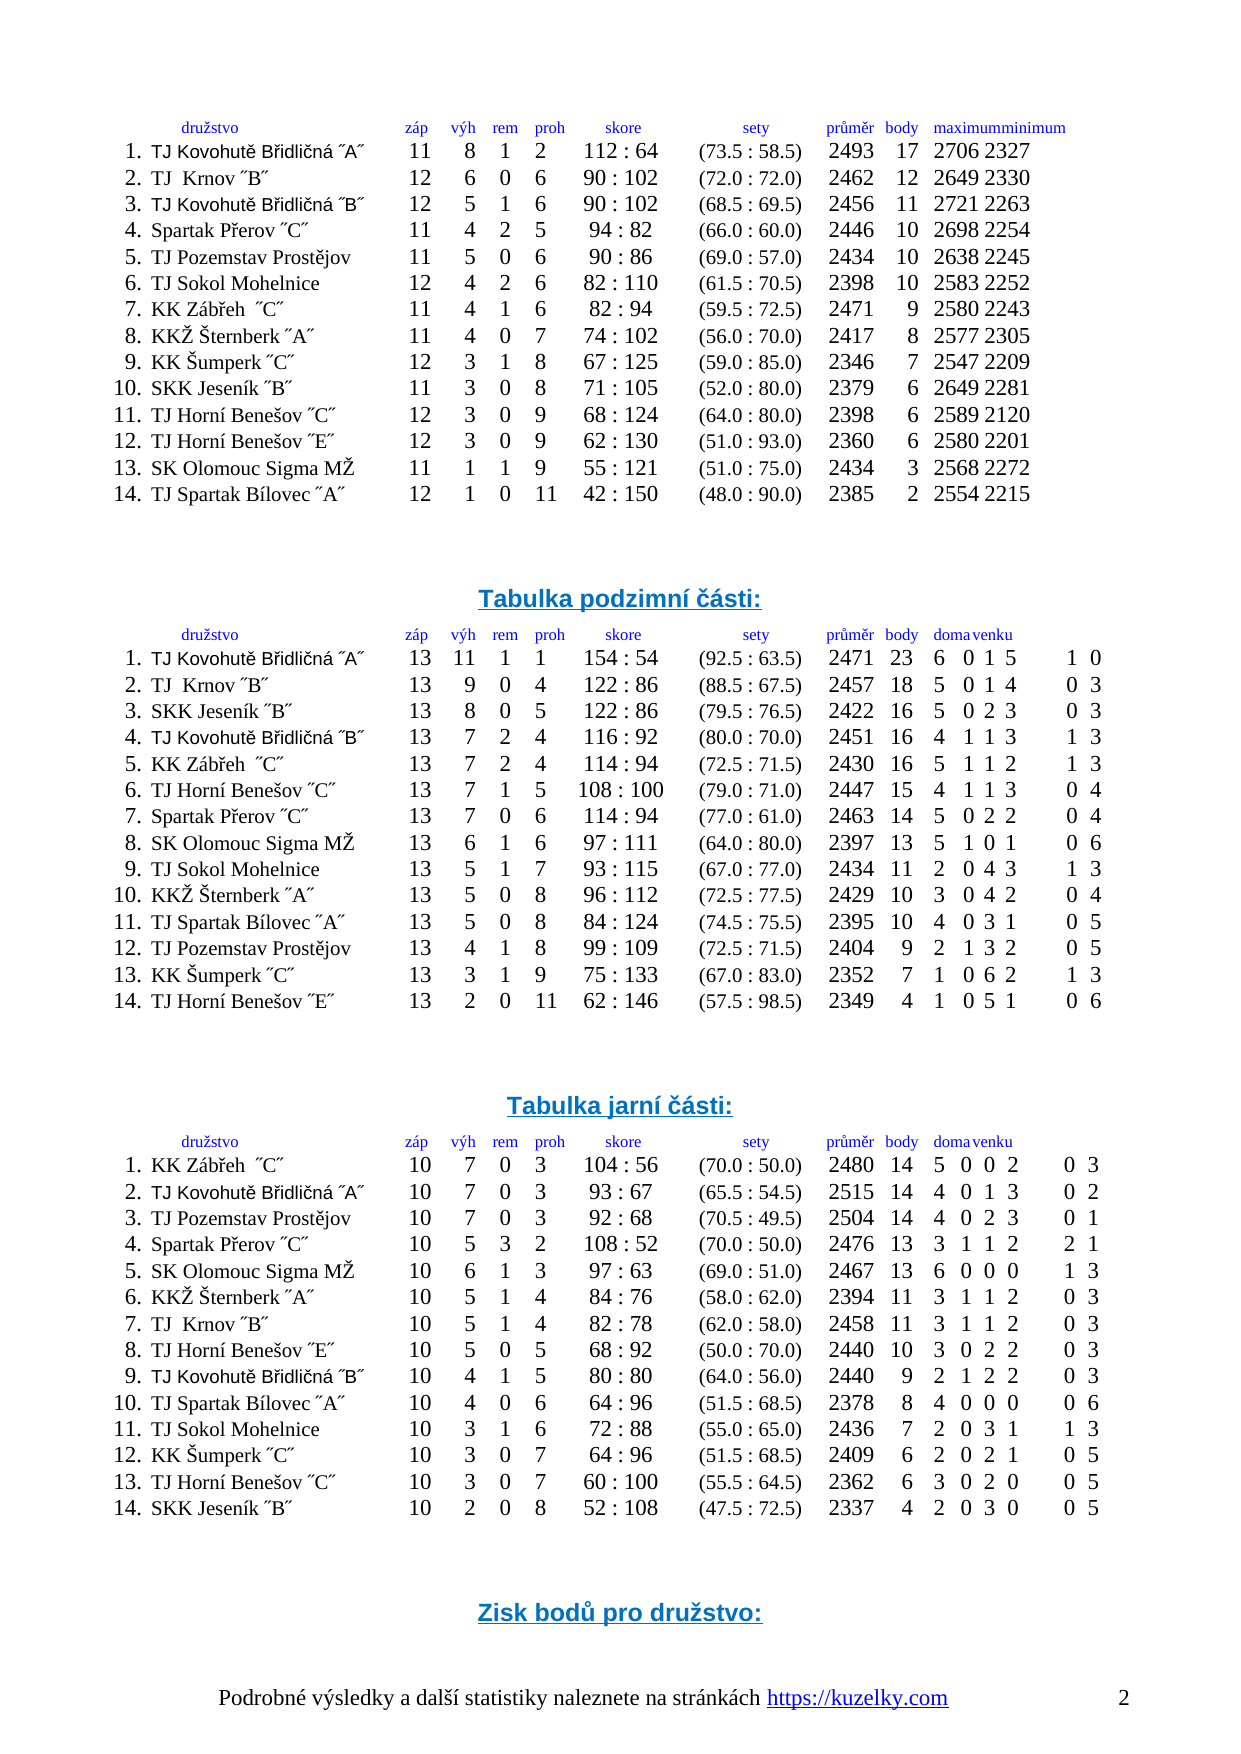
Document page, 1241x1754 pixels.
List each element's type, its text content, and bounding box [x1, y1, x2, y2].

text družstvo záp výh rem proh skore sety průměr body maximum minimum [106, 118, 1134, 137]
text 5. SK Olomouc Sigma MŽ 10 6 1 3 97 : 63 (69.0 : 51.0) 2467 13 6 0 0 0 1 3 [106, 1257, 1134, 1283]
text Zisk bodů pro družstvo: [94, 1598, 1145, 1627]
text Tabulka podzimní části: [94, 584, 1145, 613]
text 14. TJ Spartak Bílovec ˝A˝ 12 1 0 11 42 : 150 (48.0 : 90.0) 2385 2 2554 2215 [106, 480, 1134, 506]
text 3. SKK Jeseník ˝B˝ 13 8 0 5 122 : 86 (79.5 : 76.5) 2422 16 5 0 2 3 0 3 [106, 697, 1134, 723]
text 2. TJ Kovohutě Břidličná ˝A˝ 10 7 0 3 93 : 67 (65.5 : 54.5) 2515 14 4 0 1 3 0 2 [106, 1178, 1134, 1204]
text 8. KKŽ Šternberk ˝A˝ 11 4 0 7 74 : 102 (56.0 : 70.0) 2417 8 2577 2305 [106, 322, 1134, 348]
text 10. SKK Jeseník ˝B˝ 11 3 0 8 71 : 105 (52.0 : 80.0) 2379 6 2649 2281 [106, 374, 1134, 401]
text 11. TJ Sokol Mohelnice 10 3 1 6 72 : 88 (55.0 : 65.0) 2436 7 2 0 3 1 1 3 [106, 1415, 1134, 1441]
text 2. TJ Krnov ˝B˝ 13 9 0 4 122 : 86 (88.5 : 67.5) 2457 18 5 0 1 4 0 3 [106, 671, 1134, 697]
text 6. TJ Sokol Mohelnice 12 4 2 6 82 : 110 (61.5 : 70.5) 2398 10 2583 2252 [106, 269, 1134, 295]
text 1. KK Zábřeh ˝C˝ 10 7 0 3 104 : 56 (70.0 : 50.0) 2480 14 5 0 0 2 0 3 [106, 1151, 1134, 1178]
text družstvo záp výh rem proh skore sety průměr body doma venku [106, 625, 1134, 644]
text 10. KKŽ Šternberk ˝A˝ 13 5 0 8 96 : 112 (72.5 : 77.5) 2429 10 3 0 4 2 0 4 [106, 882, 1134, 908]
text 14. TJ Horní Benešov ˝E˝ 13 2 0 11 62 : 146 (57.5 : 98.5) 2349 4 1 0 5 1 0 6 [106, 987, 1134, 1013]
text 13. TJ Horní Benešov ˝C˝ 10 3 0 7 60 : 100 (55.5 : 64.5) 2362 6 3 0 2 0 0 5 [106, 1468, 1134, 1494]
text 13. SK Olomouc Sigma MŽ 11 1 1 9 55 : 121 (51.0 : 75.0) 2434 3 2568 2272 [106, 453, 1134, 480]
text 12. KK Šumperk ˝C˝ 10 3 0 7 64 : 96 (51.5 : 68.5) 2409 6 2 0 2 1 0 5 [106, 1441, 1134, 1468]
text 10. TJ Spartak Bílovec ˝A˝ 10 4 0 6 64 : 96 (51.5 : 68.5) 2378 8 4 0 0 0 0 6 [106, 1389, 1134, 1415]
text 11. TJ Horní Benešov ˝C˝ 12 3 0 9 68 : 124 (64.0 : 80.0) 2398 6 2589 2120 [106, 401, 1134, 427]
text 8. SK Olomouc Sigma MŽ 13 6 1 6 97 : 111 (64.0 : 80.0) 2397 13 5 1 0 1 0 6 [106, 829, 1134, 855]
text 5. TJ Pozemstav Prostějov 11 5 0 6 90 : 86 (69.0 : 57.0) 2434 10 2638 2245 [106, 243, 1134, 269]
text 5. KK Zábřeh ˝C˝ 13 7 2 4 114 : 94 (72.5 : 71.5) 2430 16 5 1 1 2 1 3 [106, 750, 1134, 776]
text 11. TJ Spartak Bílovec ˝A˝ 13 5 0 8 84 : 124 (74.5 : 75.5) 2395 10 4 0 3 1 0 5 [106, 908, 1134, 934]
text 8. TJ Horní Benešov ˝E˝ 10 5 0 5 68 : 92 (50.0 : 70.0) 2440 10 3 0 2 2 0 3 [106, 1336, 1134, 1362]
text 12. TJ Pozemstav Prostějov 13 4 1 8 99 : 109 (72.5 : 71.5) 2404 9 2 1 3 2 0 5 [106, 934, 1134, 961]
text 12. TJ Horní Benešov ˝E˝ 12 3 0 9 62 : 130 (51.0 : 93.0) 2360 6 2580 2201 [106, 427, 1134, 453]
text 1. TJ Kovohutě Břidličná ˝A˝ 11 8 1 2 112 : 64 (73.5 : 58.5) 2493 17 2706 2327 [106, 137, 1134, 164]
text 14. SKK Jeseník ˝B˝ 10 2 0 8 52 : 108 (47.5 : 72.5) 2337 4 2 0 3 0 0 5 [106, 1494, 1134, 1520]
text 1. TJ Kovohutě Břidličná ˝A˝ 13 11 1 1 154 : 54 (92.5 : 63.5) 2471 23 6 0 1 5 1 0 [106, 644, 1134, 671]
text 7. Spartak Přerov ˝C˝ 13 7 0 6 114 : 94 (77.0 : 61.0) 2463 14 5 0 2 2 0 4 [106, 802, 1134, 829]
text 4. Spartak Přerov ˝C˝ 10 5 3 2 108 : 52 (70.0 : 50.0) 2476 13 3 1 1 2 2 1 [106, 1231, 1134, 1257]
text 2. TJ Krnov ˝B˝ 12 6 0 6 90 : 102 (72.0 : 72.0) 2462 12 2649 2330 [106, 164, 1134, 190]
text 4. Spartak Přerov ˝C˝ 11 4 2 5 94 : 82 (66.0 : 60.0) 2446 10 2698 2254 [106, 216, 1134, 243]
text 6. KKŽ Šternberk ˝A˝ 10 5 1 4 84 : 76 (58.0 : 62.0) 2394 11 3 1 1 2 0 3 [106, 1283, 1134, 1309]
text 6. TJ Horní Benešov ˝C˝ 13 7 1 5 108 : 100 (79.0 : 71.0) 2447 15 4 1 1 3 0 4 [106, 776, 1134, 802]
text 9. TJ Sokol Mohelnice 13 5 1 7 93 : 115 (67.0 : 77.0) 2434 11 2 0 4 3 1 3 [106, 855, 1134, 882]
text 7. TJ Krnov ˝B˝ 10 5 1 4 82 : 78 (62.0 : 58.0) 2458 11 3 1 1 2 0 3 [106, 1309, 1134, 1336]
text 13. KK Šumperk ˝C˝ 13 3 1 9 75 : 133 (67.0 : 83.0) 2352 7 1 0 6 2 1 3 [106, 961, 1134, 987]
text 3. TJ Pozemstav Prostějov 10 7 0 3 92 : 68 (70.5 : 49.5) 2504 14 4 0 2 3 0 1 [106, 1204, 1134, 1231]
text družstvo záp výh rem proh skore sety průměr body doma venku [106, 1132, 1134, 1151]
text 4. TJ Kovohutě Břidličná ˝B˝ 13 7 2 4 116 : 92 (80.0 : 70.0) 2451 16 4 1 1 3 1 3 [106, 723, 1134, 750]
text 7. KK Zábřeh ˝C˝ 11 4 1 6 82 : 94 (59.5 : 72.5) 2471 9 2580 2243 [106, 295, 1134, 322]
text 3. TJ Kovohutě Břidličná ˝B˝ 12 5 1 6 90 : 102 (68.5 : 69.5) 2456 11 2721 2263 [106, 190, 1134, 216]
text 9. TJ Kovohutě Břidličná ˝B˝ 10 4 1 5 80 : 80 (64.0 : 56.0) 2440 9 2 1 2 2 0 3 [106, 1362, 1134, 1389]
text 9. KK Šumperk ˝C˝ 12 3 1 8 67 : 125 (59.0 : 85.0) 2346 7 2547 2209 [106, 348, 1134, 374]
text Tabulka jarní části: [94, 1091, 1145, 1120]
